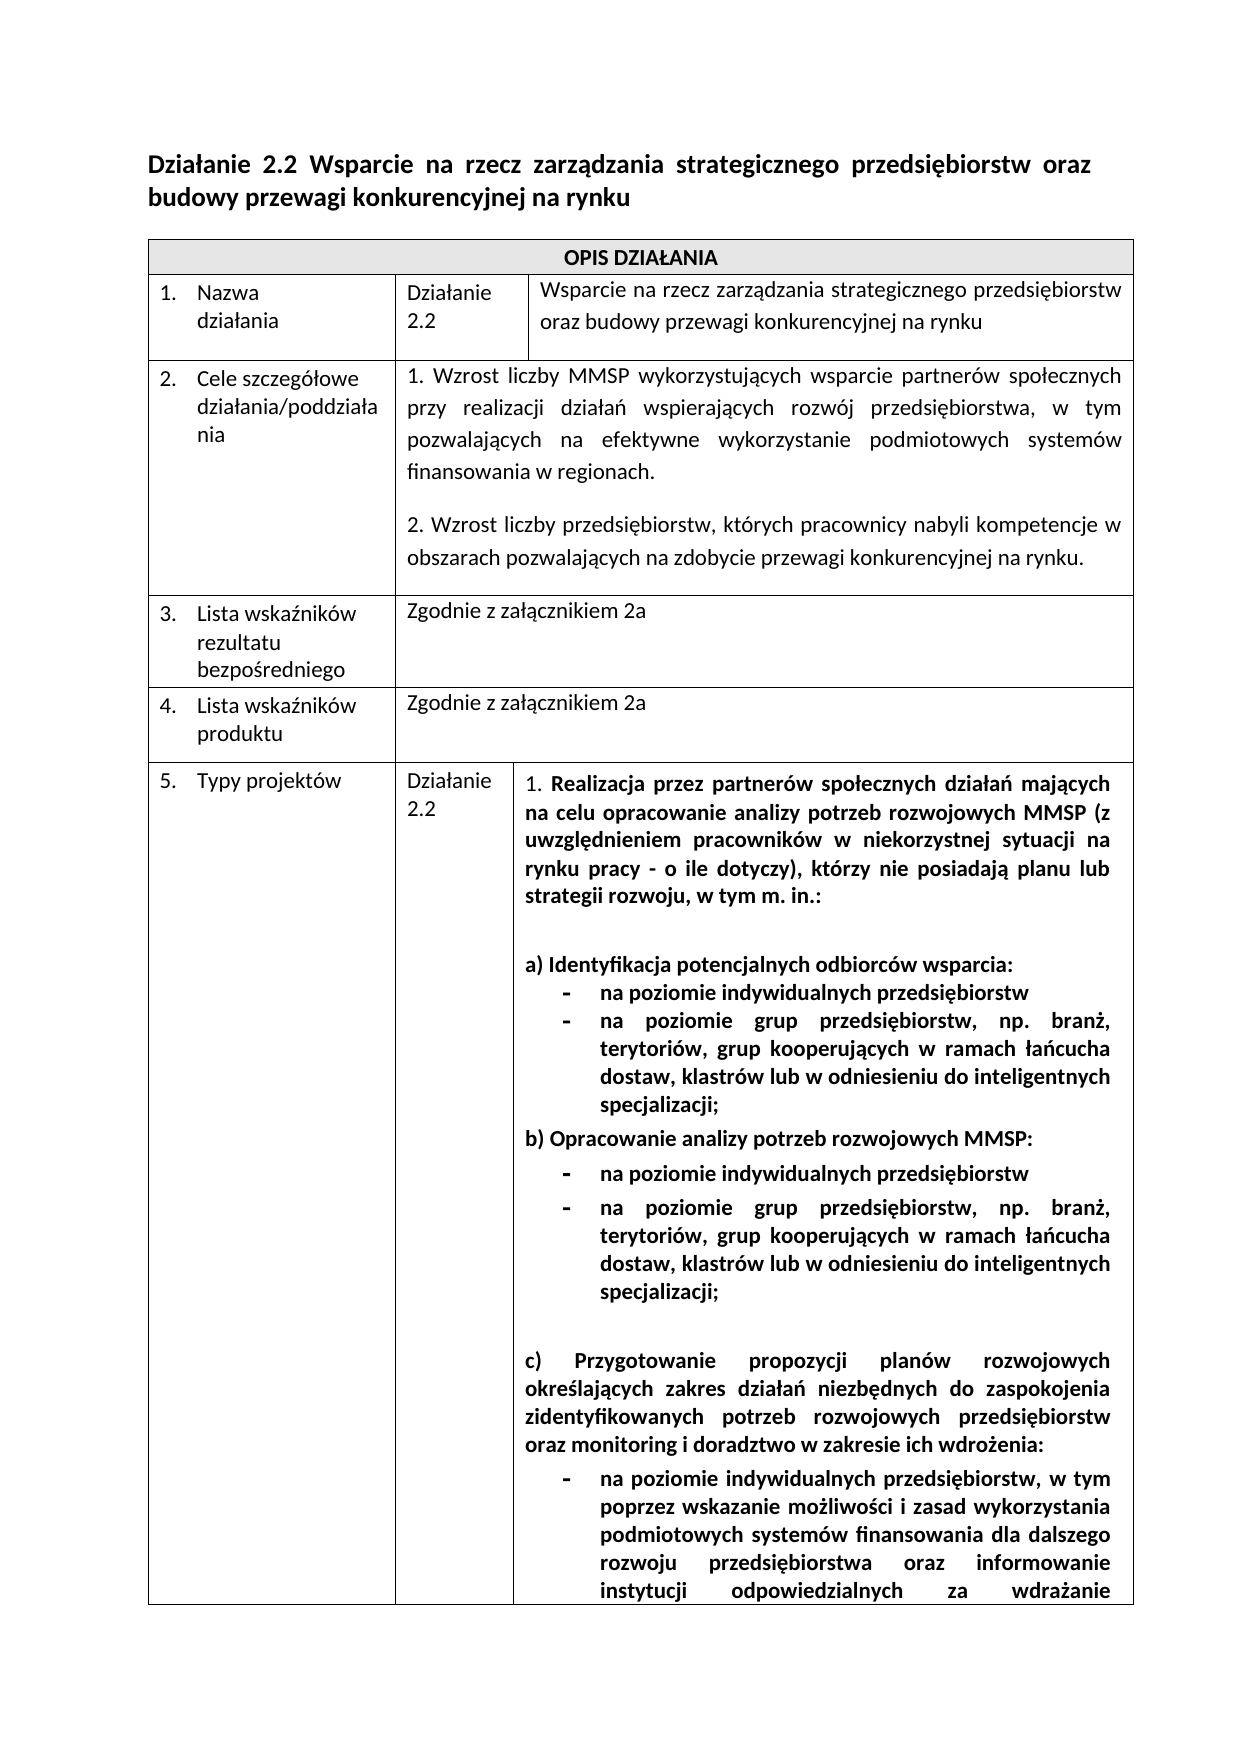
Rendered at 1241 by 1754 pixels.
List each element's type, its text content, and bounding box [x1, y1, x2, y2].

table_cell Działanie 2.2 [396, 275, 528, 360]
table_cell 1. Wzrost liczby MMSP wykorzystujących wsparcie partnerów społecznych przy realizacji działań wspierających rozwój przedsiębiorstwa, w tym pozwalających na efektywne wykorzystanie podmiotowych systemów finansowania w regionach. 2. Wzrost liczby przedsiębiorstw, których pracownicy nabyli kompetencje w obszarach pozwalających na zdobycie przewagi konkurencyjnej na rynku. [396, 361, 1133, 595]
table_header OPIS DZIAŁANIA [149, 240, 1133, 274]
table_cell Lista wskaźników produktu [149, 688, 395, 762]
table_cell Działanie 2.2 [396, 763, 513, 1604]
subtitle Działanie 2.2 Wsparcie na rzecz zarządzania strategicznego przedsiębiorstw oraz budowy przewagi konkurencyjnej na rynku [148, 148, 1093, 214]
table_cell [514, 763, 1133, 1604]
table_cell Lista wskaźników rezultatu bezpośredniego [149, 596, 395, 687]
table_cell Cele szczegółowe działania/poddziałania [149, 361, 395, 595]
table_cell Typy projektów [149, 763, 395, 1604]
table_cell Nazwa działania [149, 275, 395, 360]
table_cell Wsparcie na rzecz zarządzania strategicznego przedsiębiorstw oraz budowy przewagi konkurencyjnej na rynku [529, 275, 1133, 360]
table_cell Zgodnie z załącznikiem 2a [396, 596, 1133, 687]
table_cell Zgodnie z załącznikiem 2a [396, 688, 1133, 762]
